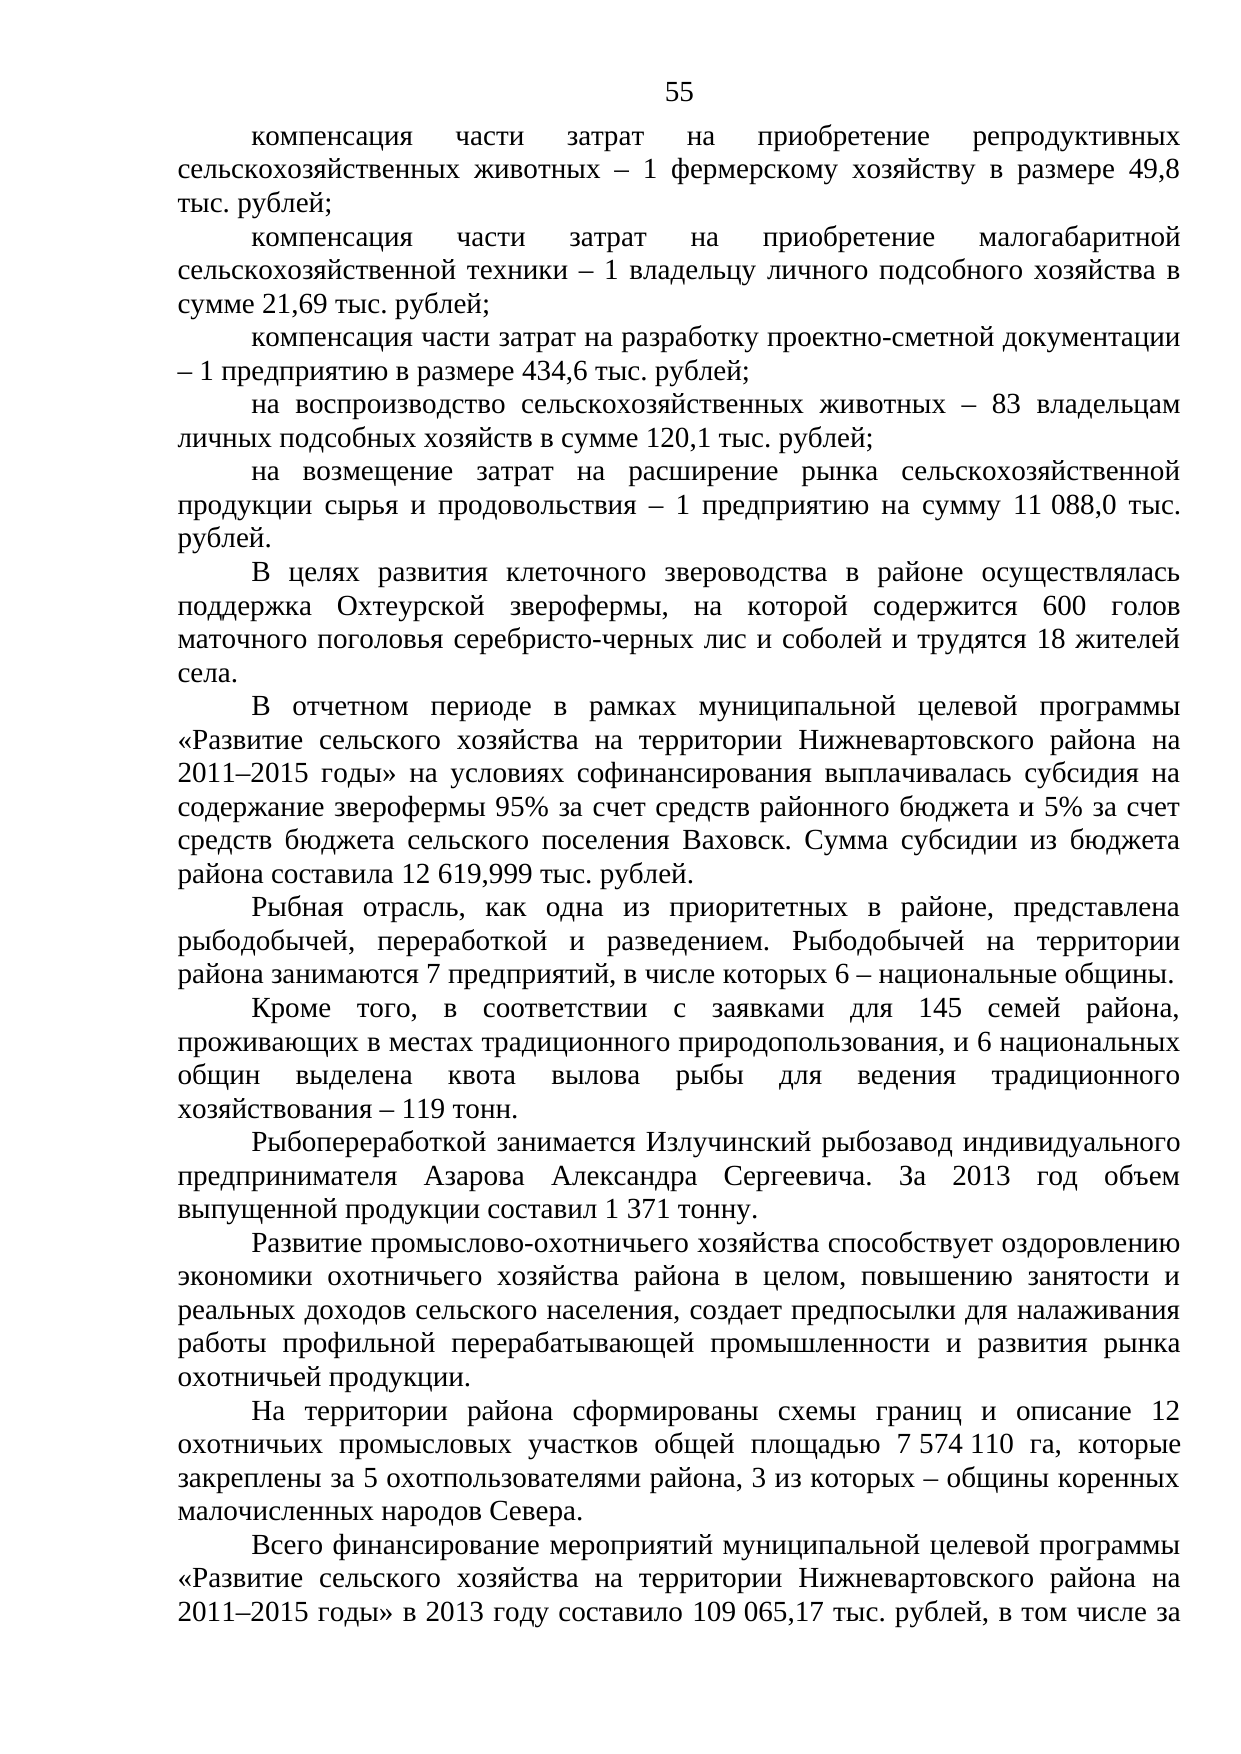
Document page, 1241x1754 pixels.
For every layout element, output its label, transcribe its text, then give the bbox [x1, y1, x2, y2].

text на возмещение затрат на расширение рынка сельскохозяйственной продукции сырья и продовольствия – 1 предприятию на сумму 11 088,0 тыс. рублей. [177, 453, 1181, 554]
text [177, 1527, 1181, 1627]
text компенсация части затрат на приобретение малогабаритной сельскохозяйственной техники – 1 владельцу личного подсобного хозяйства в сумме 21,69 тыс. рублей; [177, 219, 1181, 319]
text компенсация части затрат на разработку проектно-сметной документации – 1 предприятию в размере 434,6 тыс. рублей; [177, 319, 1181, 386]
text В целях развития клеточного звероводства в районе осуществлялась поддержка Охтеурской зверофермы, на которой содержится 600 голов маточного поголовья серебристо-черных лис и соболей и трудятся 18 жителей села. [177, 554, 1181, 688]
text компенсация части затрат на приобретение репродуктивных сельскохозяйственных животных – 1 фермерскому хозяйству в размере 49,8 тыс. рублей; [177, 118, 1181, 219]
text Рыбопереработкой занимается Излучинский рыбозавод индивидуального предпринимателя Азарова Александра Сергеевича. За 2013 год объем выпущенной продукции составил 1 371 тонну. [177, 1124, 1181, 1225]
text Кроме того, в соответствии с заявками для 145 семей района, проживающих в местах традиционного природопользования, и 6 национальных общин выделена квота вылова рыбы для ведения традиционного хозяйствования – 119 тонн. [177, 990, 1181, 1124]
text на воспроизводство сельскохозяйственных животных – 83 владельцам личных подсобных хозяйств в сумме 120,1 тыс. рублей; [177, 386, 1181, 453]
text Рыбная отрасль, как одна из приоритетных в районе, представлена рыбодобычей, переработкой и разведением. Рыбодобычей на территории района занимаются 7 предприятий, в числе которых 6 – национальные общины. [177, 889, 1181, 990]
text В отчетном периоде в рамках муниципальной целевой программы «Развитие сельского хозяйства на территории Нижневартовского района на 2011–2015 годы» на условиях софинансирования выплачивалась субсидия на содержание зверофермы 95% за счет средств районного бюджета и 5% за счет средств бюджета сельского поселения Ваховск. Сумма субсидии из бюджета района составила 12 619,999 тыс. рублей. [177, 688, 1181, 889]
text Развитие промыслово-охотничьего хозяйства способствует оздоровлению экономики охотничьего хозяйства района в целом, повышению занятости и реальных доходов сельского населения, создает предпосылки для налаживания работы профильной перерабатывающей промышленности и развития рынка охотничьей продукции. [177, 1225, 1181, 1393]
text На территории района сформированы схемы границ и описание 12 охотничьих промысловых участков общей площадью 7 574 110 га, которые закреплены за 5 охотпользователями района, 3 из которых – общины коренных малочисленных народов Севера. [177, 1393, 1181, 1527]
